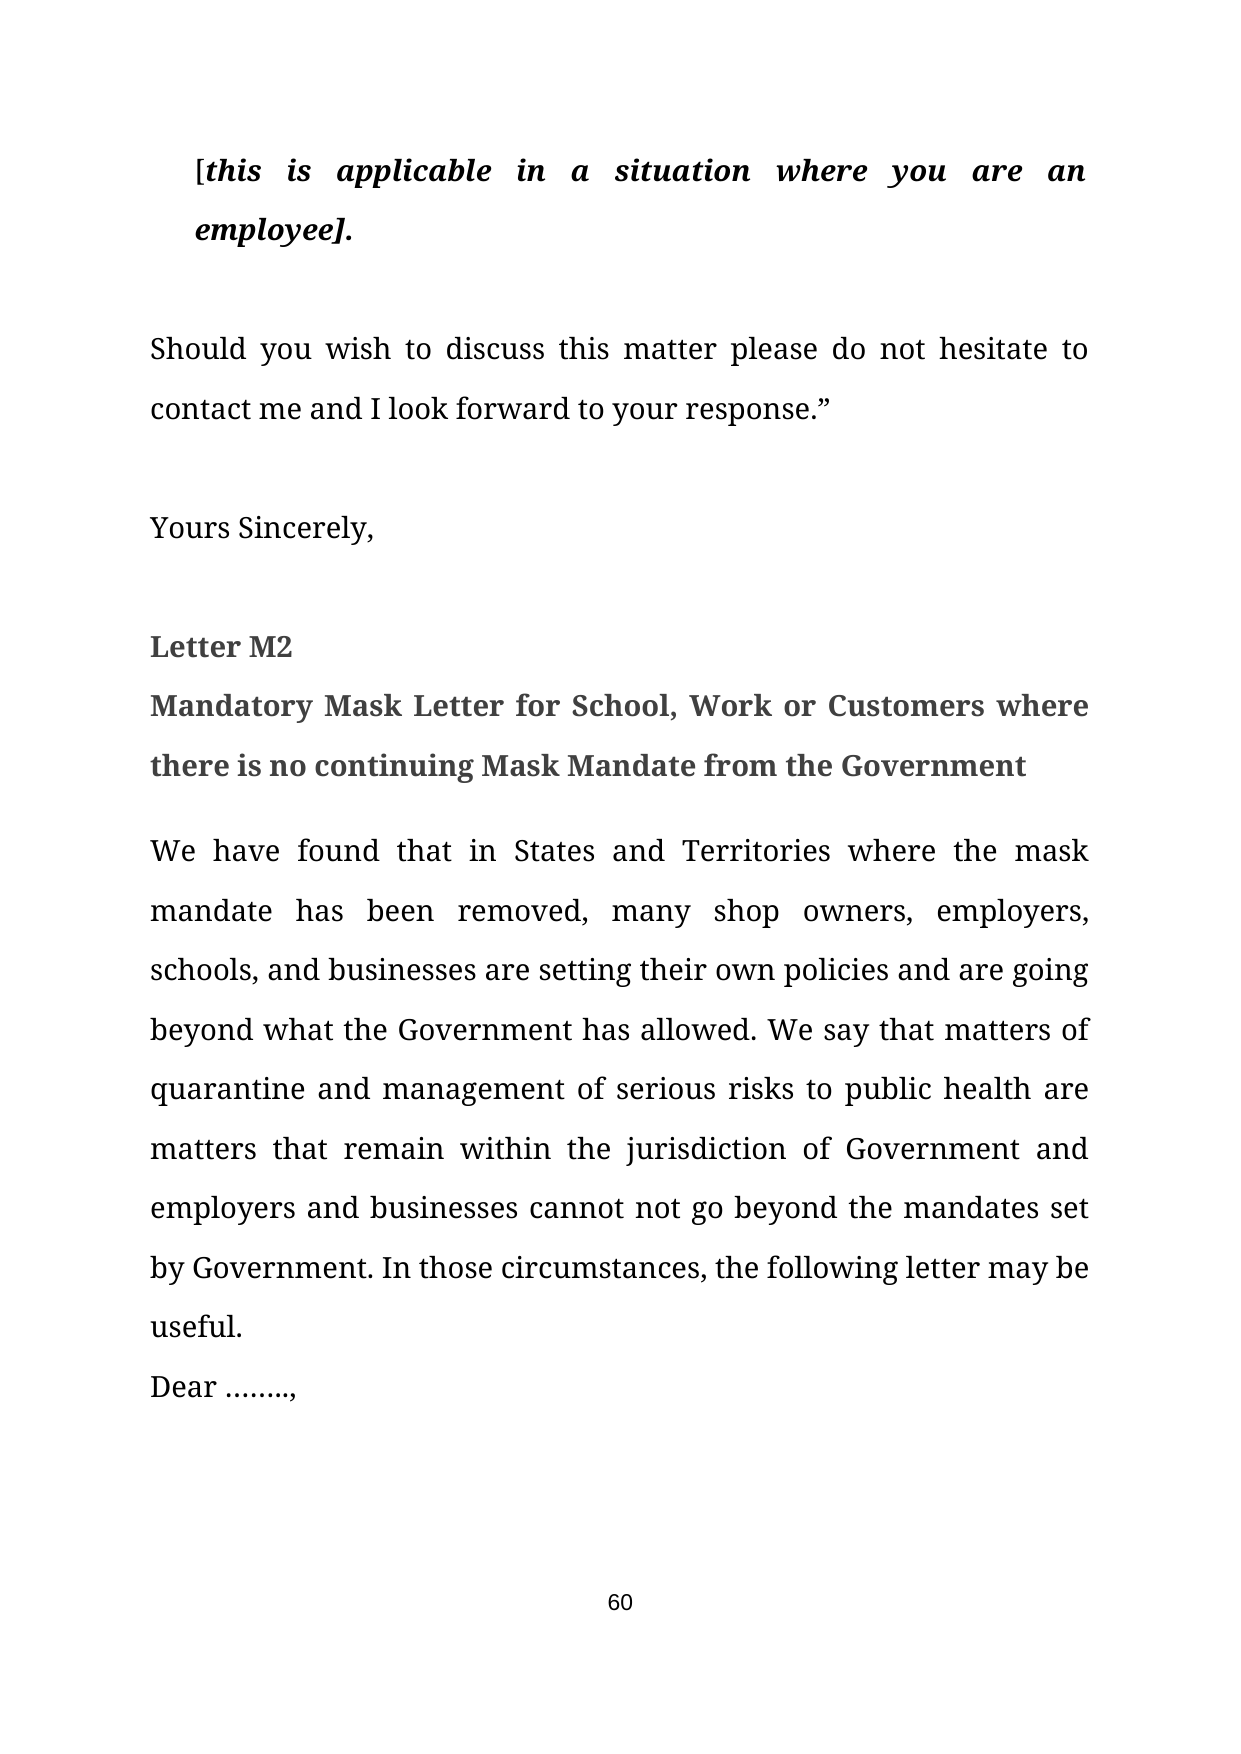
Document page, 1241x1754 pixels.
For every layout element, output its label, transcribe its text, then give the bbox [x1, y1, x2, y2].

text Should you wish to discuss this matter please do not hesitate to contact me and I look forward to your response.” [150, 328, 1090, 428]
text Dear …….., [150, 1366, 1090, 1406]
subtitle Letter M2 [150, 626, 1090, 666]
text We have found that in States and Territories where the mask mandate has been removed, many shop owners, employers, schools, and businesses are setting their own policies and are going beyond what the Government has allowed. We say that matters of quarantine and management of serious risks to public health are matters that remain within the jurisdiction of Government and employers and businesses cannot not go beyond the mandates set by Government. In those circumstances, the following letter may be useful. [150, 831, 1090, 1346]
subtitle Mandatory Mask Letter for School, Work or Customers where there is no continuing Mask Mandate from the Government [150, 685, 1090, 784]
text Yours Sincerely, [150, 507, 1090, 547]
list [150, 150, 1090, 249]
